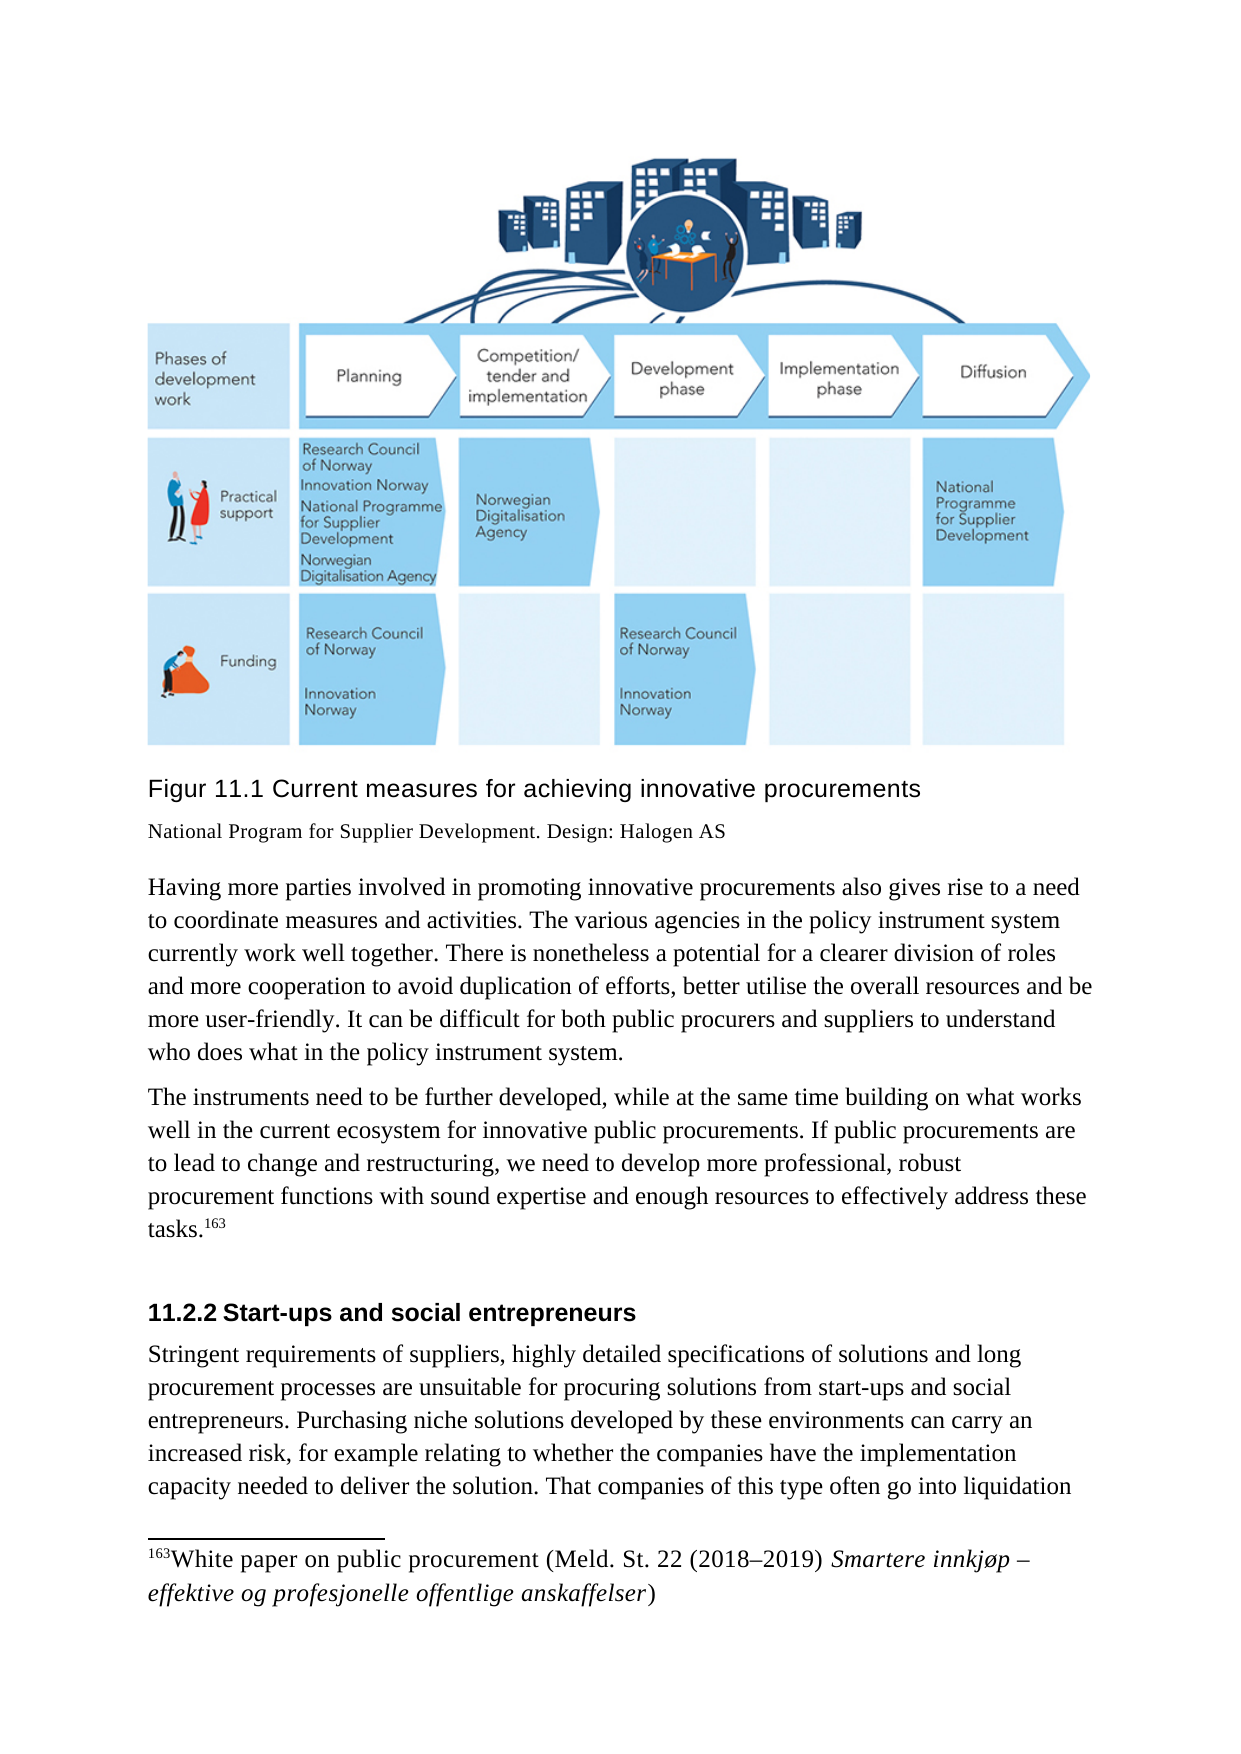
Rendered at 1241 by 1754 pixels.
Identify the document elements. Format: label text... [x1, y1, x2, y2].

text Having more parties involved in promoting innovative procurements also gives rise to a need to coordinate measures and activities. The various agencies in the policy instrument system currently work well together. There is nonetheless a potential for a clearer division of roles and more cooperation to avoid duplication of efforts, better utilise the overall resources and be more user-friendly. It can be difficult for both public procurers and suppliers to understand who does what in the policy instrument system. [148, 872, 1093, 1066]
text Current measures for achieving innovative procurements [148, 774, 1093, 802]
text The instruments need to be further developed, while at the same time building on what works well in the current ecosystem for innovative public procurements. If public procurements are to lead to change and restructuring, we need to develop more professional, robust procurement functions with sound expertise and enough resources to effectively address these tasks. [148, 1082, 1093, 1243]
subtitle Start-ups and social entrepreneurs [148, 1297, 1093, 1326]
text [148, 1339, 1093, 1500]
picture [147, 147, 1091, 757]
text National Program for Supplier Development. Design: Halogen AS [148, 819, 1093, 843]
